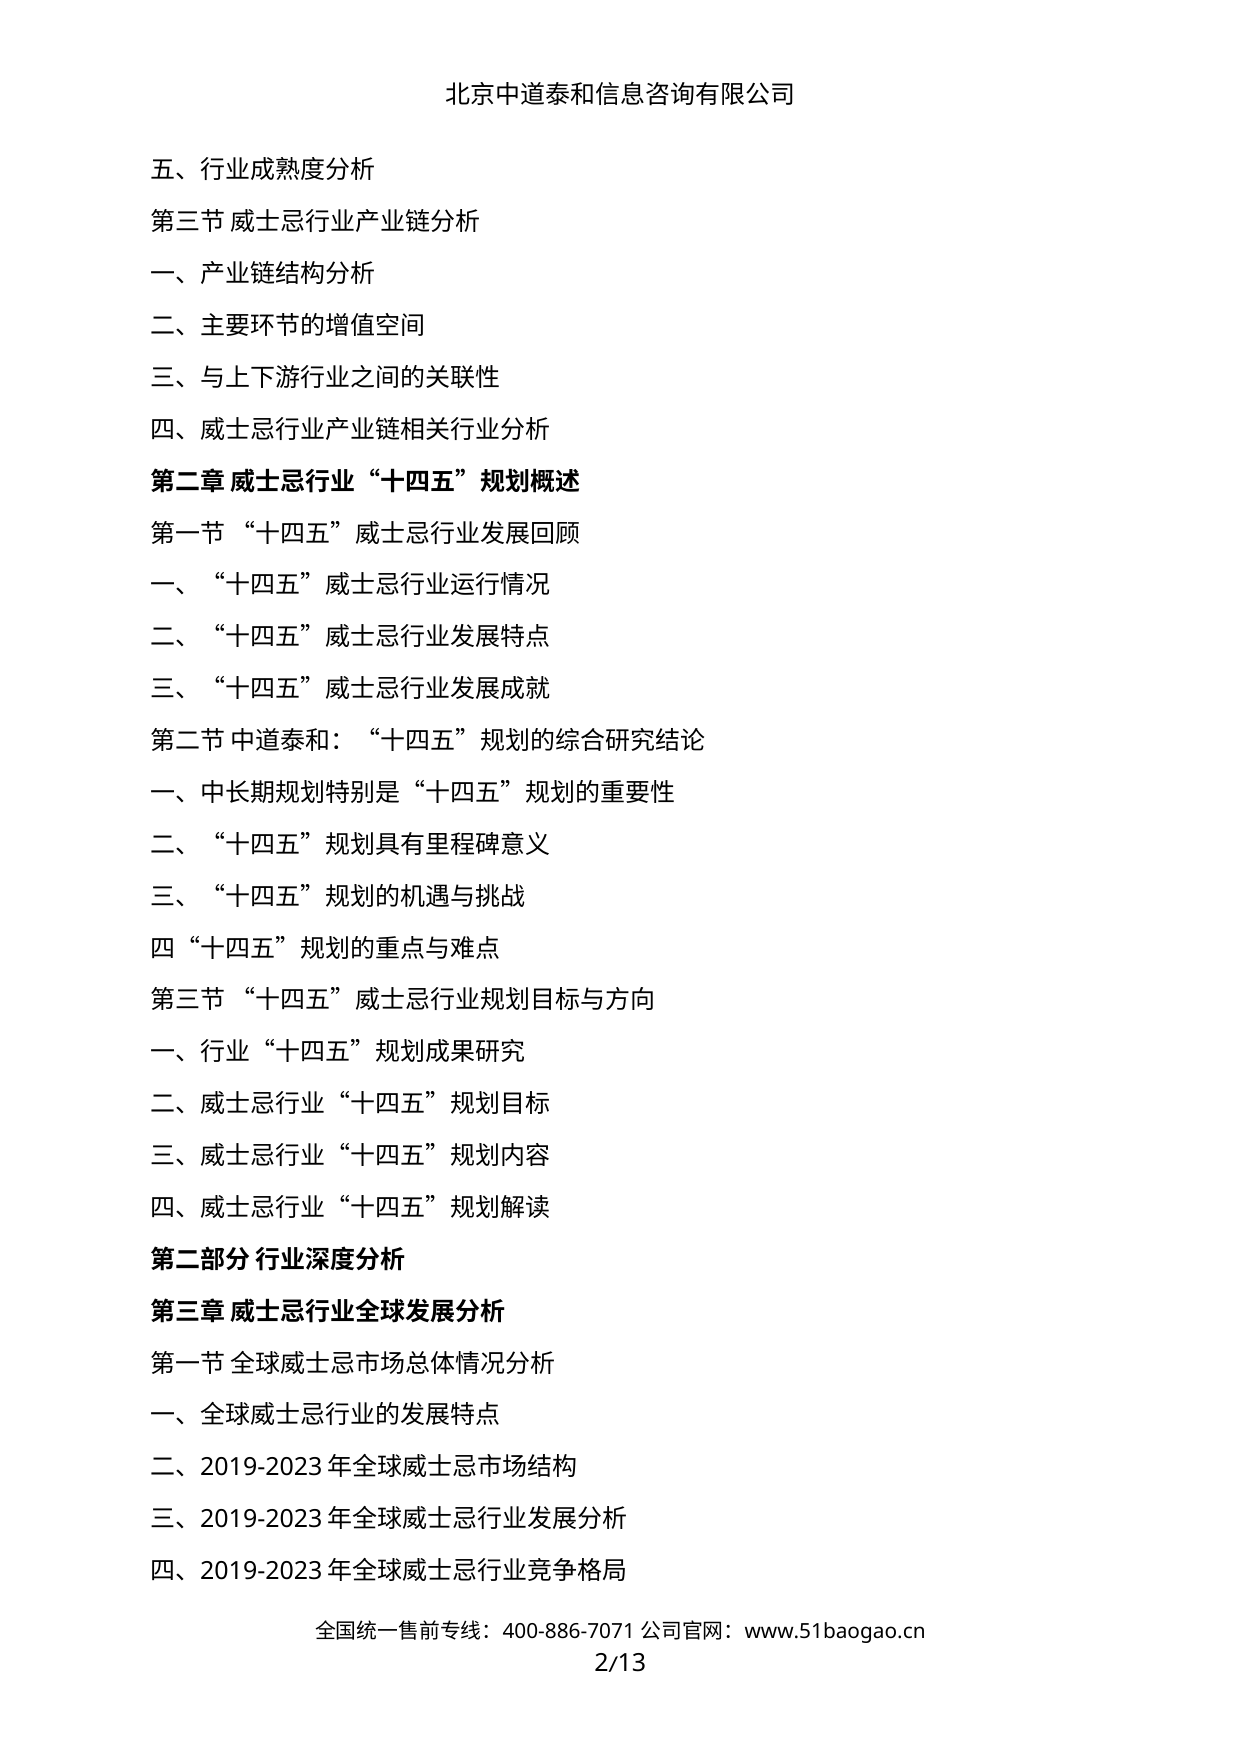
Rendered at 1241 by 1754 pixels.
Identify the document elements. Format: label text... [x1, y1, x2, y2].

text 一、“十四五”威士忌行业运行情况 [150, 565, 1090, 601]
text 四、威士忌行业产业链相关行业分析 [150, 409, 1090, 446]
text 一、产业链结构分析 [150, 254, 1090, 290]
text 一、全球威士忌行业的发展特点 [150, 1395, 1090, 1431]
text 三、“十四五”威士忌行业发展成就 [150, 669, 1090, 705]
text 一、中长期规划特别是“十四五”规划的重要性 [150, 772, 1090, 809]
text 五、行业成熟度分析 [150, 150, 1090, 186]
text 第二部分 行业深度分析 [150, 1239, 1090, 1276]
text 第三章 威士忌行业全球发展分析 [150, 1291, 1090, 1327]
text 三、“十四五”规划的机遇与挑战 [150, 876, 1090, 912]
text 四、2019-2023年全球威士忌行业竞争格局 [150, 1551, 1090, 1587]
text 二、主要环节的增值空间 [150, 306, 1090, 342]
text 一、行业“十四五”规划成果研究 [150, 1032, 1090, 1068]
text 二、2019-2023年全球威士忌市场结构 [150, 1447, 1090, 1483]
text 二、威士忌行业“十四五”规划目标 [150, 1084, 1090, 1120]
text 第一节 “十四五”威士忌行业发展回顾 [150, 513, 1090, 549]
text 第二章 威士忌行业“十四五”规划概述 [150, 461, 1090, 497]
text 第一节 全球威士忌市场总体情况分析 [150, 1343, 1090, 1379]
text 四“十四五”规划的重点与难点 [150, 928, 1090, 964]
text 二、“十四五”威士忌行业发展特点 [150, 617, 1090, 653]
text 二、“十四五”规划具有里程碑意义 [150, 824, 1090, 861]
text 三、与上下游行业之间的关联性 [150, 357, 1090, 394]
text 三、2019-2023年全球威士忌行业发展分析 [150, 1499, 1090, 1535]
text 四、威士忌行业“十四五”规划解读 [150, 1187, 1090, 1224]
text 第三节 “十四五”威士忌行业规划目标与方向 [150, 980, 1090, 1016]
text 第三节 威士忌行业产业链分析 [150, 202, 1090, 238]
text 三、威士忌行业“十四五”规划内容 [150, 1136, 1090, 1172]
text 第二节 中道泰和：“十四五”规划的综合研究结论 [150, 721, 1090, 757]
